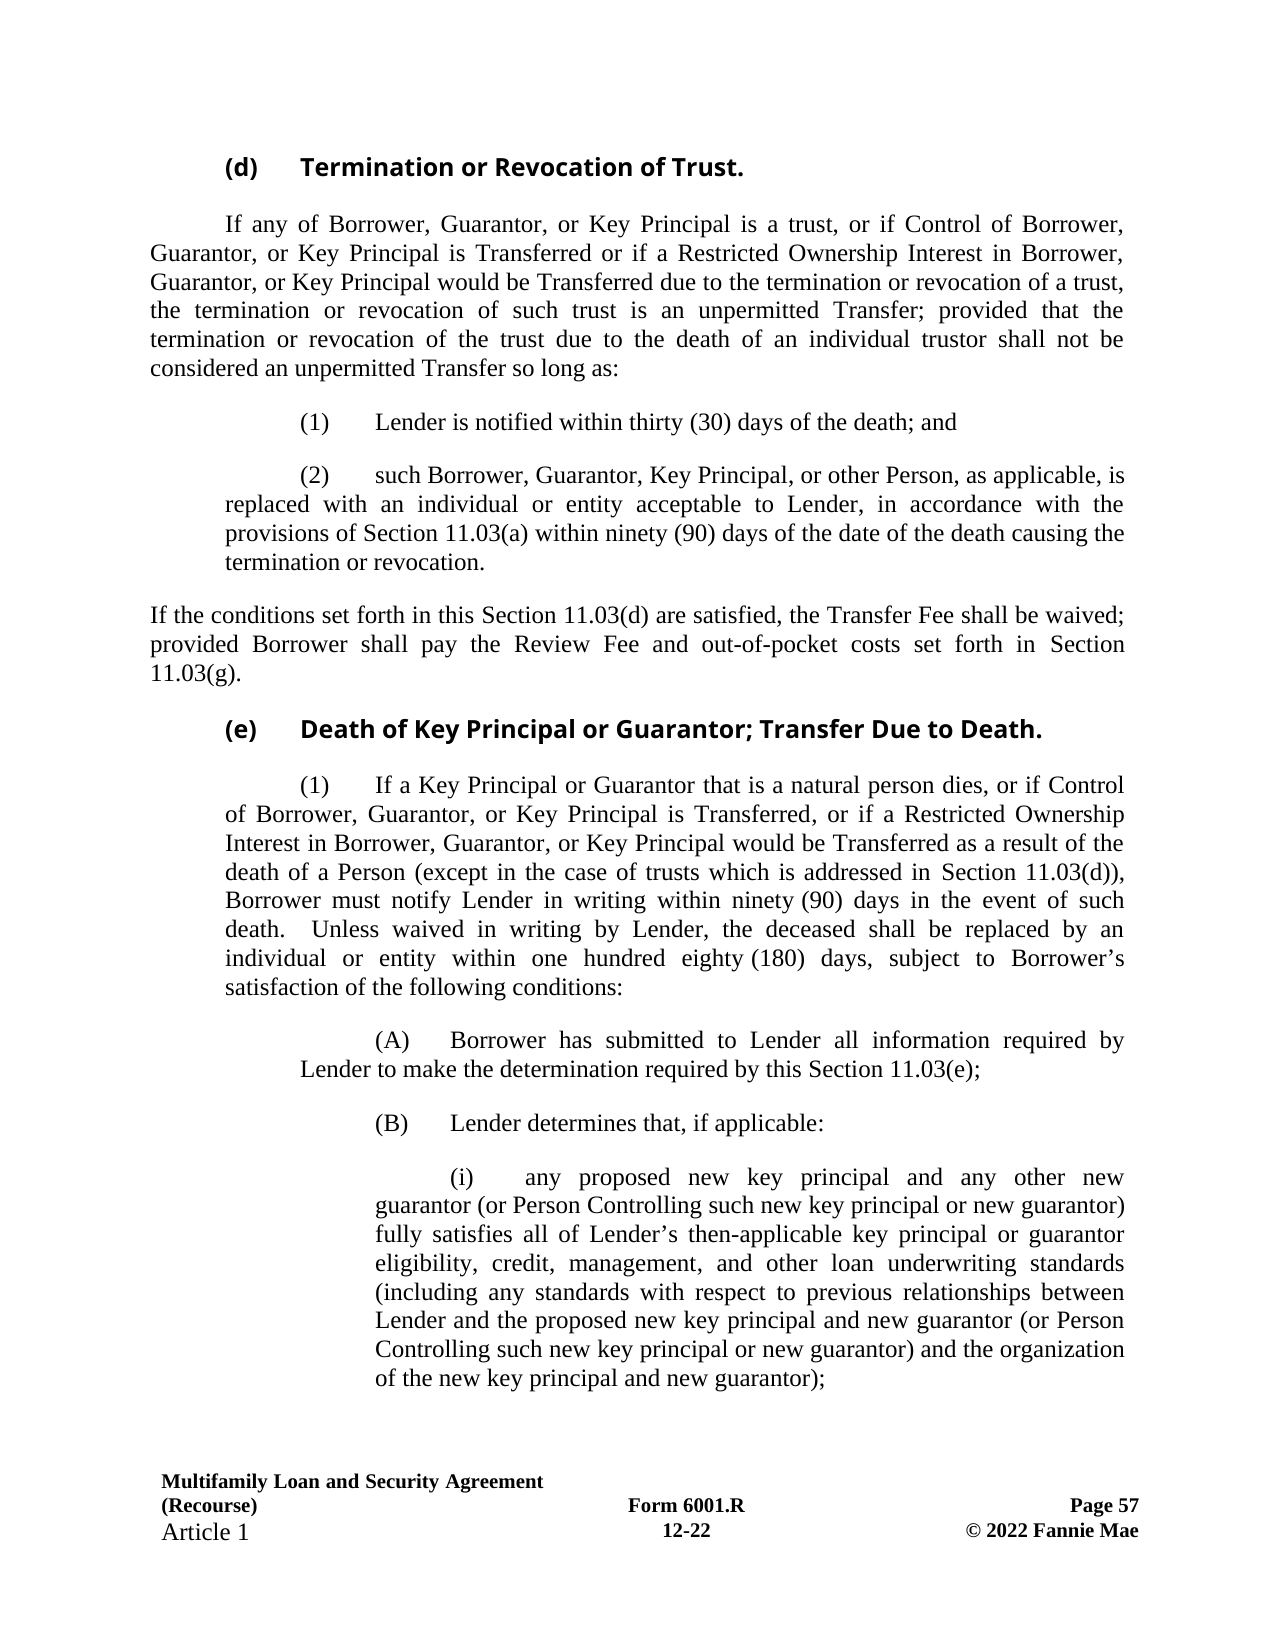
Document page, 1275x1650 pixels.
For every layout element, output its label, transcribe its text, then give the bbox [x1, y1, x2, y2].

text If the conditions set forth in this Section 11.03(d) are satisfied, the Transfer Fee shall be waived; provided Borrower shall pay the Review Fee and out-of-pocket costs set forth in Section 11.03(g). [150, 600, 1125, 687]
subtitle any proposed new key principal and any other new guarantor (or Person Controlling such new key principal or new guarantor) fully satisfies all of Lender’s then-applicable key principal or guarantor eligibility, credit, management, and other loan underwriting standards (including any standards with respect to previous relationships between Lender and the proposed new key principal and new guarantor (or Person Controlling such new key principal or new guarantor) and the organization of the new key principal and new guarantor); [375, 1162, 1125, 1392]
subtitle Lender determines that, if applicable: [300, 1108, 1125, 1137]
subtitle If a Key Principal or Guarantor that is a natural person dies, or if Control of Borrower, Guarantor, or Key Principal is Transferred, or if a Restricted Ownership Interest in Borrower, Guarantor, or Key Principal would be Transferred as a result of the death of a Person (except in the case of trusts which is addressed in Section 11.03(d)), Borrower must notify Lender in writing within ninety (90) days in the event of such death. Unless waived in writing by Lender, the deceased shall be replaced by an individual or entity within one hundred eighty (180) days, subject to Borrower’s satisfaction of the following conditions: [225, 771, 1125, 1001]
subtitle Death of Key Principal or Guarantor; Transfer Due to Death. [150, 712, 1125, 746]
subtitle Borrower has submitted to Lender all information required by Lender to make the determination required by this Section 11.03(e); [300, 1026, 1125, 1083]
subtitle Lender is notified within thirty (30) days of the death; and [225, 407, 1125, 435]
subtitle such Borrower, Guarantor, Key Principal, or other Person, as applicable, is replaced with an individual or entity acceptable to Lender, in accordance with the provisions of Section 11.03(a) within ninety (90) days of the date of the death causing the termination or revocation. [225, 460, 1125, 575]
text If any of Borrower, Guarantor, or Key Principal is a trust, or if Control of Borrower, Guarantor, or Key Principal is Transferred or if a Restricted Ownership Interest in Borrower, Guarantor, or Key Principal would be Transferred due to the termination or revocation of a trust, the termination or revocation of such trust is an unpermitted Transfer; provided that the termination or revocation of the trust due to the death of an individual trustor shall not be considered an unpermitted Transfer so long as: [150, 209, 1125, 382]
subtitle Termination or Revocation of Trust. [150, 150, 1125, 184]
